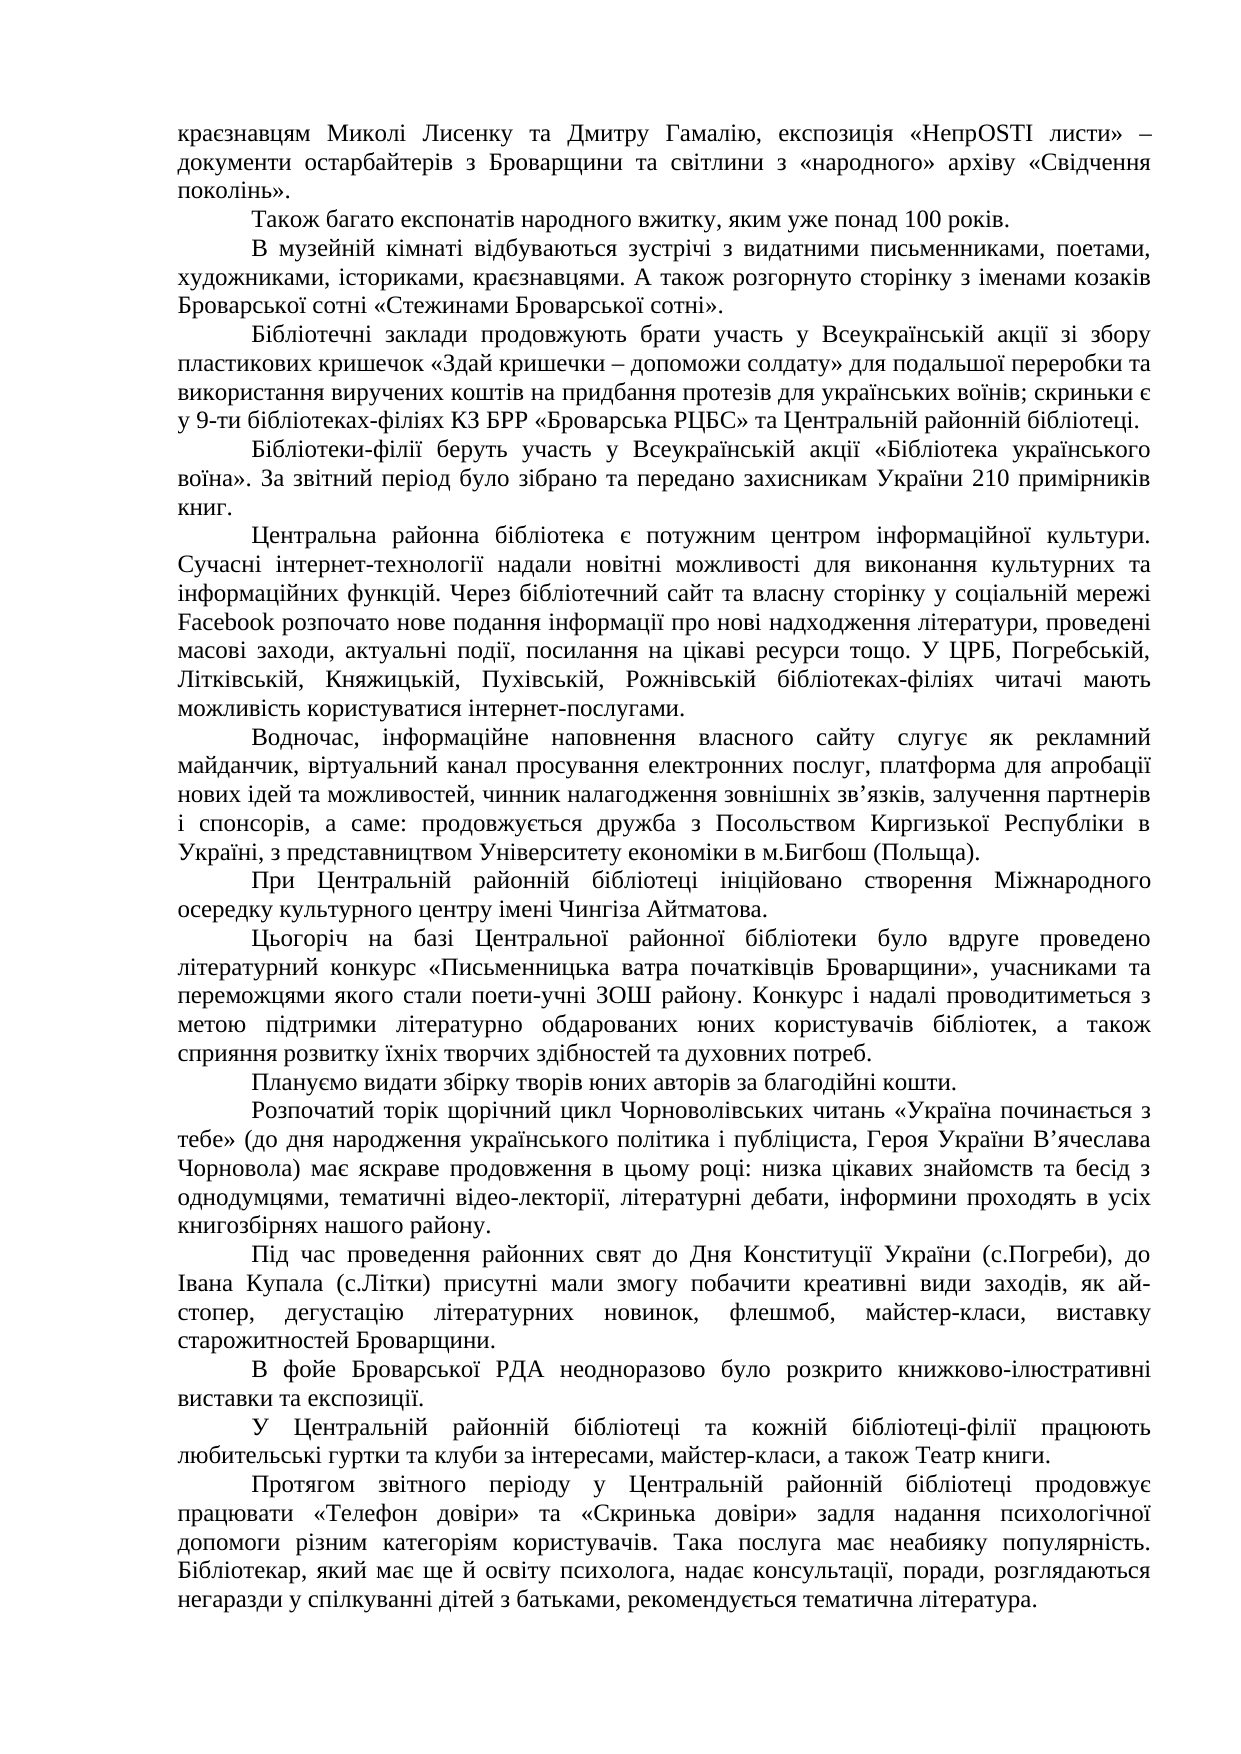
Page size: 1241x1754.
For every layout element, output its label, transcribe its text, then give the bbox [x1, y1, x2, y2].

text Бібліотеки-філії беруть участь у Всеукраїнській акції «Бібліотека українського воїна». За звітний період було зібрано та передано захисникам України 210 примірників книг. [177, 434, 1152, 521]
text Водночас, інформаційне наповнення власного сайту слугує як рекламний майданчик, віртуальний канал просування електронних послуг, платформа для апробації нових ідей та можливостей, чинник налагодження зовнішніх зв’язків, залучення партнерів і спонсорів, а саме: продовжується дружба з Посольством Киргизької Республіки в Україні, з представництвом Університету економіки в м.Бигбош (Польща). [177, 722, 1152, 866]
text Розпочатий торік щорічний цикл Чорноволівських читань «Україна починається з тебе» (до дня народження українського політика і публіциста, Героя України В’ячеслава Чорновола) має яскраве продовження в цьому році: низка цікавих знайомств та бесід з однодумцями, тематичні відео-лекторії, літературні дебати, інформини проходять в усіх книгозбірнях нашого району. [177, 1096, 1152, 1239]
text Плануємо видати збірку творів юних авторів за благодійні кошти. [177, 1067, 1152, 1096]
text В фойе Броварської РДА неодноразово було розкрито книжково-ілюстративні виставки та експозиції. [177, 1354, 1152, 1412]
text Центральна районна бібліотека є потужним центром інформаційної культури. Сучасні інтернет-технології надали новітні можливості для виконання культурних та інформаційних функцій. Через бібліотечний сайт та власну сторінку у соціальній мережі Facebook розпочато нове подання інформації про нові надходження літератури, проведені масові заходи, актуальні події, посилання на цікаві ресурси тощо. У ЦРБ, Погребській, Літківській, Княжицькій, Пухівській, Рожнівській бібліотеках-філіях читачі мають можливість користуватися інтернет-послугами. [177, 521, 1152, 722]
text В музейній кімнаті відбуваються зустрічі з видатними письменниками, поетами, художниками, істориками, краєзнавцями. А також розгорнуто сторінку з іменами козаків Броварської сотні «Стежинами Броварської сотні». [177, 233, 1152, 319]
text Також багато експонатів народного вжитку, яким уже понад 100 років. [177, 204, 1152, 233]
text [177, 118, 1152, 204]
text При Центральній районній бібліотеці ініційовано створення Міжнародного осередку культурного центру імені Чингіза Айтматова. [177, 866, 1152, 923]
text Бібліотечні заклади продовжують брати участь у Всеукраїнській акції зі збору пластикових кришечок «Здай кришечки – допоможи солдату» для подальшої переробки та використання виручених коштів на придбання протезів для українських воїнів; скриньки є у 9-ти бібліотеках-філіях КЗ БРР «Броварська РЦБС» та Центральній районній бібліотеці. [177, 319, 1152, 434]
text Цьогоріч на базі Центральної районної бібліотеки було вдруге проведено літературний конкурс «Письменницька ватра початківців Броварщини», учасниками та переможцями якого стали поети-учні ЗОШ району. Конкурс і надалі проводитиметься з метою підтримки літературно обдарованих юних користувачів бібліотек, а також сприяння розвитку їхніх творчих здібностей та духовних потреб. [177, 923, 1152, 1067]
text У Центральній районній бібліотеці та кожній бібліотеці-філії працюють любительські гуртки та клуби за інтересами, майстер-класи, а також Театр книги. [177, 1412, 1152, 1469]
text Під час проведення районних свят до Дня Конституції України (с.Погреби), до Івана Купала (с.Літки) присутні мали змогу побачити креативні види заходів, як ай-стопер, дегустацію літературних новинок, флешмоб, майстер-класи, виставку старожитностей Броварщини. [177, 1239, 1152, 1354]
text Протягом звітного періоду у Центральній районній бібліотеці продовжує працювати «Телефон довіри» та «Скринька довіри» задля надання психологічної допомоги різним категоріям користувачів. Така послуга має неабияку популярність. Бібліотекар, який має ще й освіту психолога, надає консультації, поради, розглядаються негаразди у спілкуванні дітей з батьками, рекомендується тематична література. [177, 1469, 1152, 1613]
